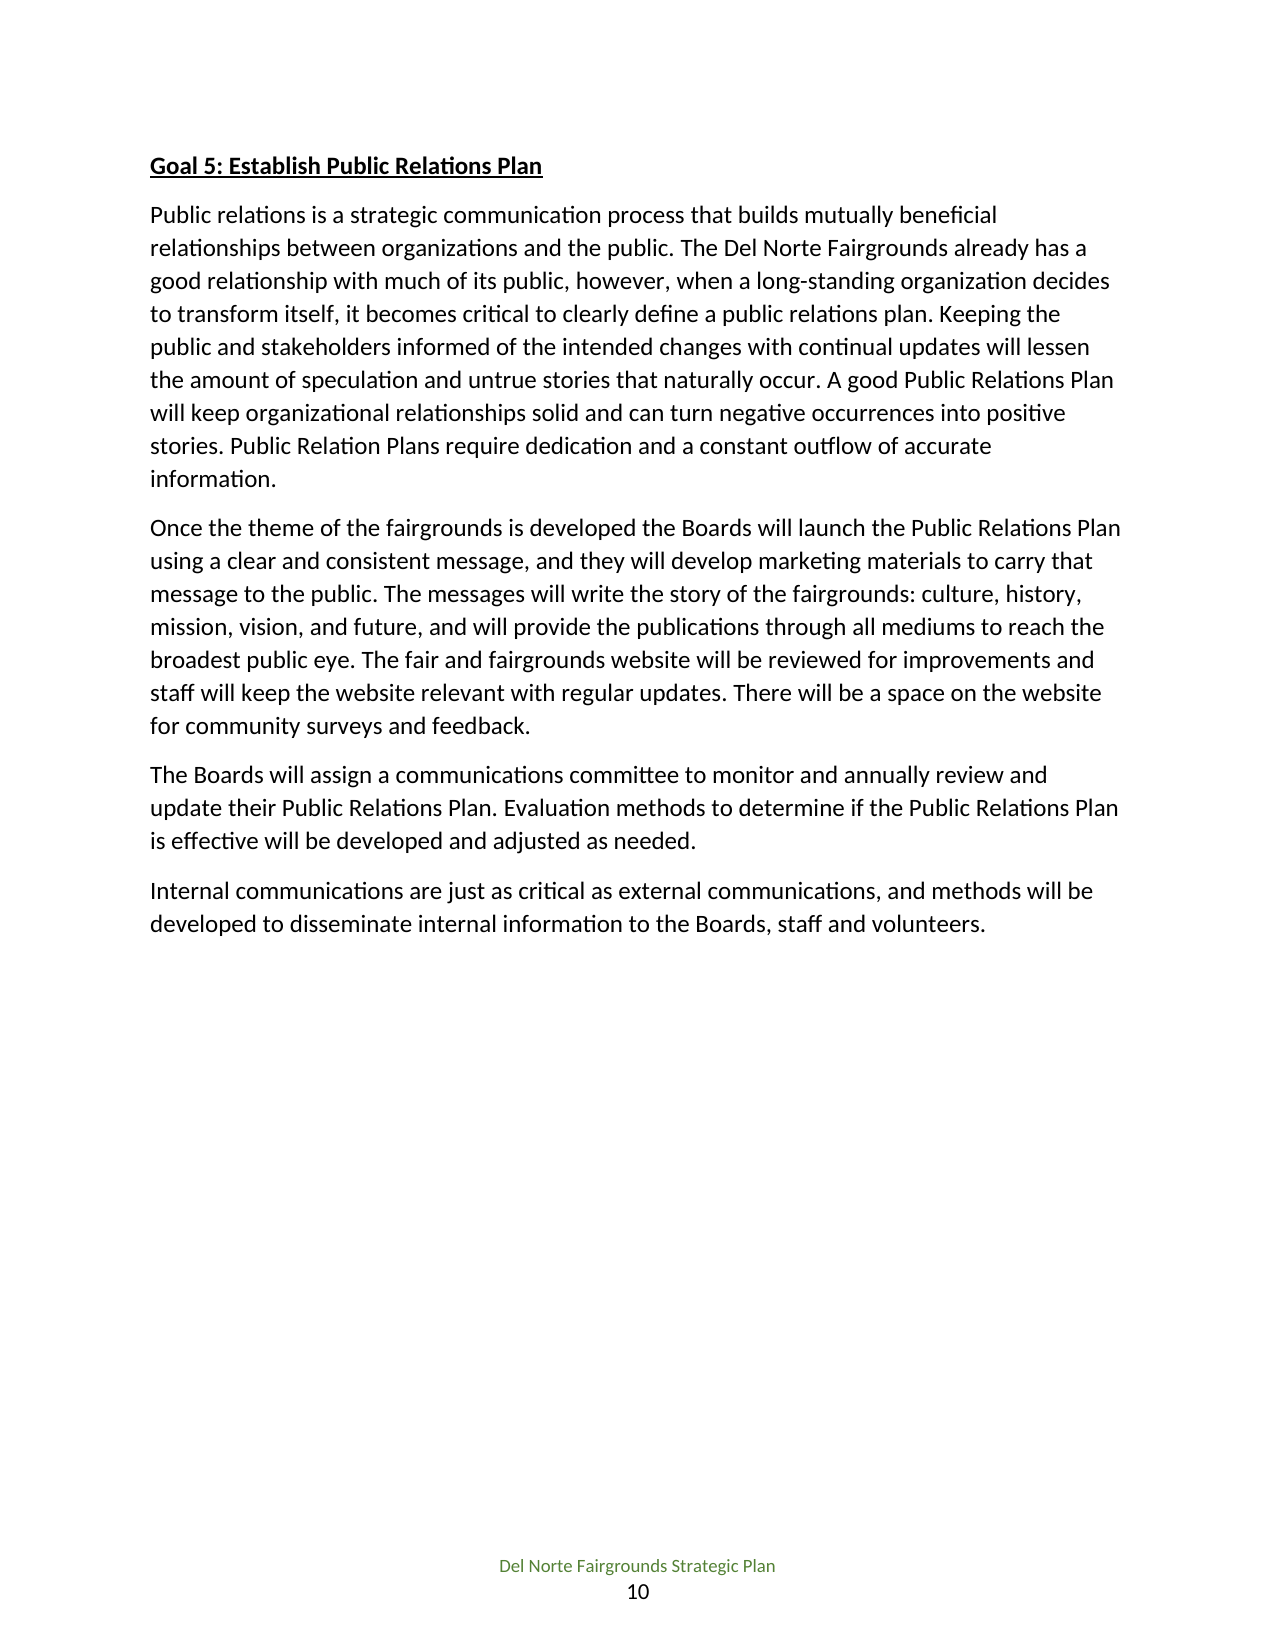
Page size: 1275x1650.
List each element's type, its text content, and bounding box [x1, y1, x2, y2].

text Goal 5: Establish Public Relations Plan [150, 150, 1125, 181]
text Once the theme of the fairgrounds is developed the Boards will launch the Public Relations Plan using a clear and consistent message, and they will develop marketing materials to carry that message to the public. The messages will write the story of the fairgrounds: culture, history, mission, vision, and future, and will provide the publications through all mediums to reach the broadest public eye. The fair and fairgrounds website will be reviewed for improvements and staff will keep the website relevant with regular updates. There will be a space on the website for community surveys and feedback. [150, 512, 1125, 741]
text The Boards will assign a communications committee to monitor and annually review and update their Public Relations Plan. Evaluation methods to determine if the Public Relations Plan is effective will be developed and adjusted as needed. [150, 759, 1125, 856]
text Public relations is a strategic communication process that builds mutually beneficial relationships between organizations and the public. The Del Norte Fairgrounds already has a good relationship with much of its public, however, when a long-standing organization decides to transform itself, it becomes critical to clearly define a public relations plan. Keeping the public and stakeholders informed of the intended changes with continual updates will lessen the amount of speculation and untrue stories that naturally occur. A good Public Relations Plan will keep organizational relationships solid and can turn negative occurrences into positive stories. Public Relation Plans require dedication and a constant outflow of accurate information. [150, 199, 1125, 493]
text Internal communications are just as critical as external communications, and methods will be developed to disseminate internal information to the Boards, staff and volunteers. [150, 875, 1125, 938]
